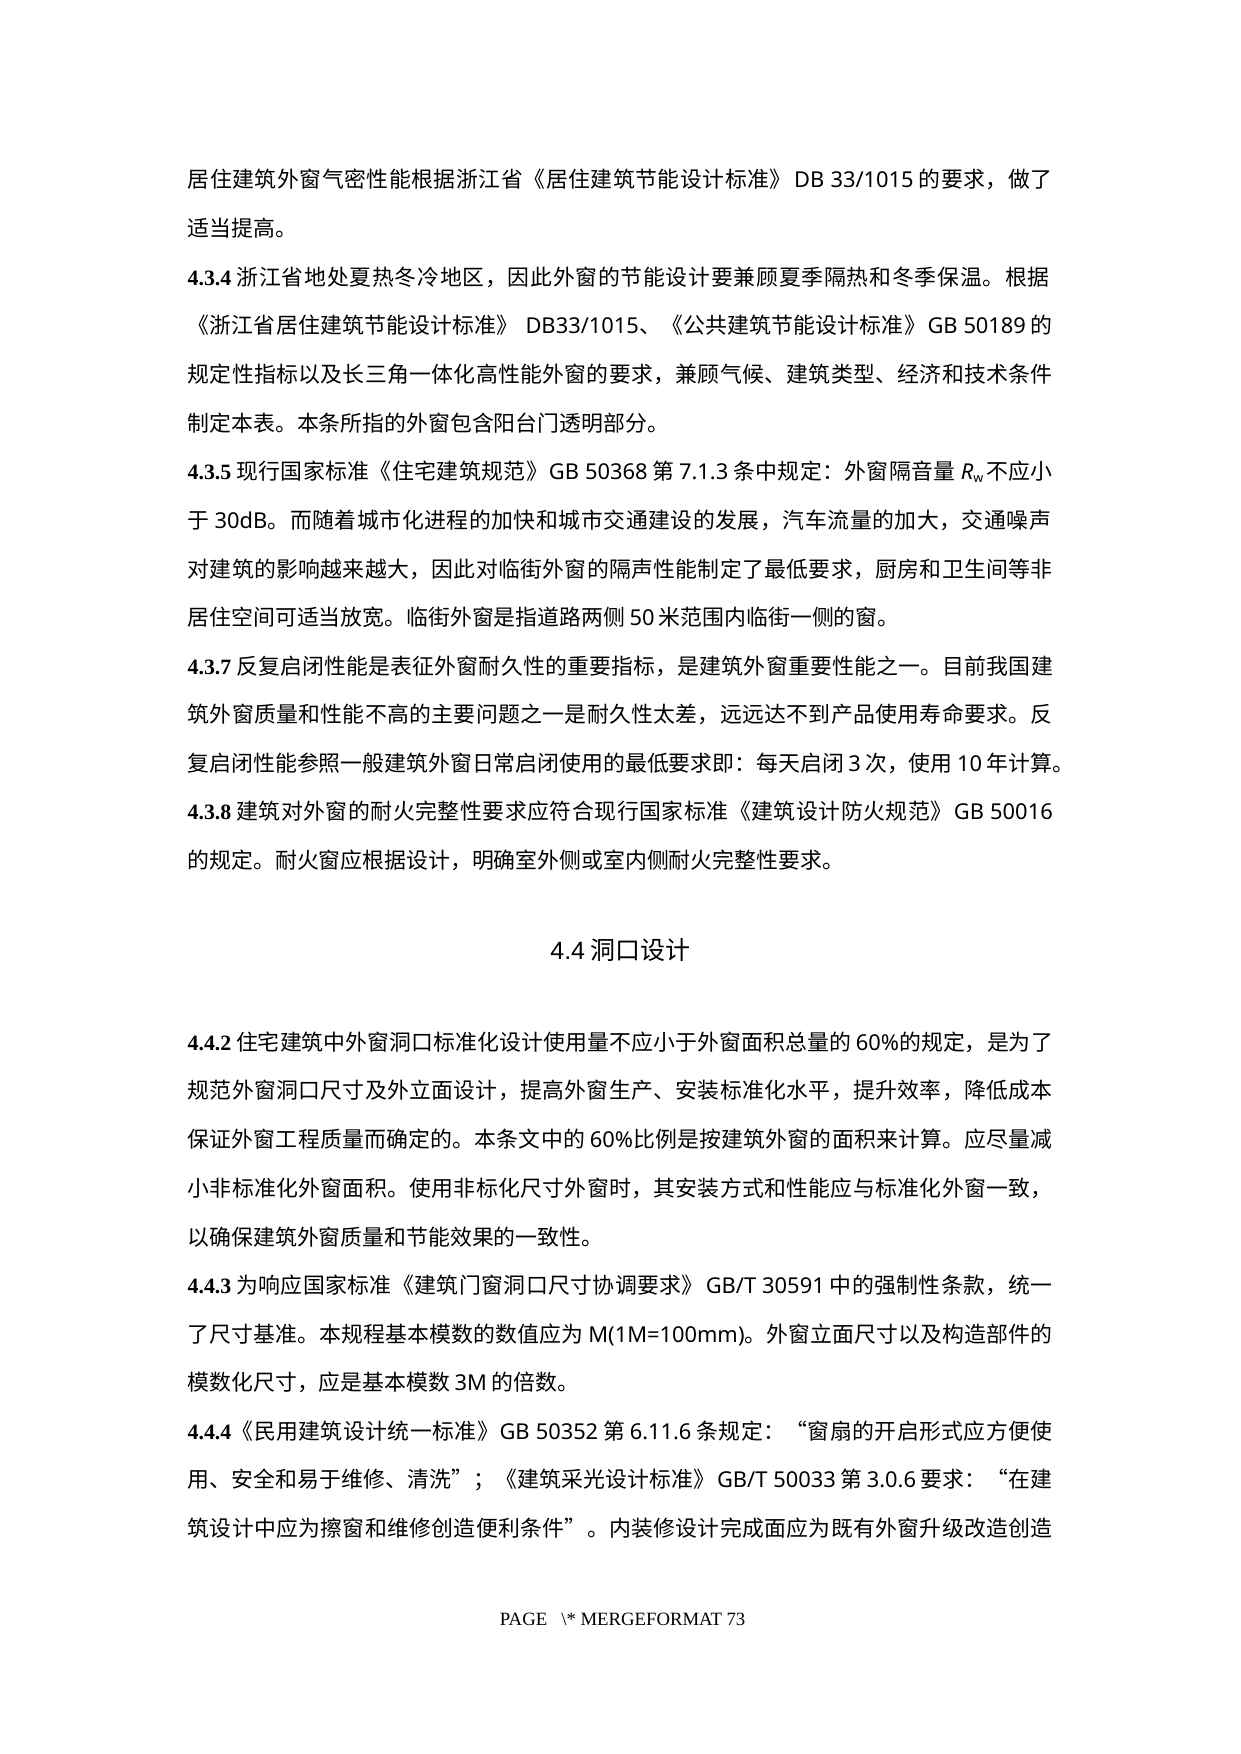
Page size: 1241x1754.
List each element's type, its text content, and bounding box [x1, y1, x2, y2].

text 4.3.7反复启闭性能是表征外窗耐久性的重要指标，是建筑外窗重要性能之一。目前我国建筑外窗质量和性能不高的主要问题之一是耐久性太差，远远达不到产品使用寿命要求。反复启闭性能参照一般建筑外窗日常启闭使用的最低要求即：每天启闭3次，使用10年计算。 [187, 648, 1053, 778]
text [187, 1413, 1053, 1543]
subtitle 4.4洞口设计 [187, 916, 1053, 981]
text 4.3.4浙江省地处夏热冬冷地区，因此外窗的节能设计要兼顾夏季隔热和冬季保温。根据《浙江省居住建筑节能设计标准》 DB33/1015、《公共建筑节能设计标准》GB 50189的规定性指标以及长三角一体化高性能外窗的要求，兼顾气候、建筑类型、经济和技术条件，制定本表。本条所指的外窗包含阳台门透明部分。 [187, 259, 1053, 438]
text 4.3.5现行国家标准《住宅建筑规范》GB 50368第7.1.3条中规定：外窗隔音量Rw不应小于30dB。而随着城市化进程的加快和城市交通建设的发展，汽车流量的加大，交通噪声对建筑的影响越来越大，因此对临街外窗的隔声性能制定了最低要求，厨房和卫生间等非居住空间可适当放宽。临街外窗是指道路两侧50米范围内临街一侧的窗。 [187, 454, 1053, 632]
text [187, 162, 1053, 243]
text 4.4.3为响应国家标准《建筑门窗洞口尺寸协调要求》GB/T 30591中的强制性条款，统一了尺寸基准。本规程基本模数的数值应为M(1M=100mm)。外窗立面尺寸以及构造部件的模数化尺寸，应是基本模数3M的倍数。 [187, 1268, 1053, 1398]
text 4.4.2住宅建筑中外窗洞口标准化设计使用量不应小于外窗面积总量的60%的规定，是为了规范外窗洞口尺寸及外立面设计，提高外窗生产、安装标准化水平，提升效率，降低成本，保证外窗工程质量而确定的。本条文中的60%比例是按建筑外窗的面积来计算。应尽量减小非标准化外窗面积。使用非标化尺寸外窗时，其安装方式和性能应与标准化外窗一致，以确保建筑外窗质量和节能效果的一致性。 [187, 1024, 1053, 1252]
text 4.3.8建筑对外窗的耐火完整性要求应符合现行国家标准《建筑设计防火规范》GB 50016的规定。耐火窗应根据设计，明确室外侧或室内侧耐火完整性要求。 [187, 794, 1053, 875]
